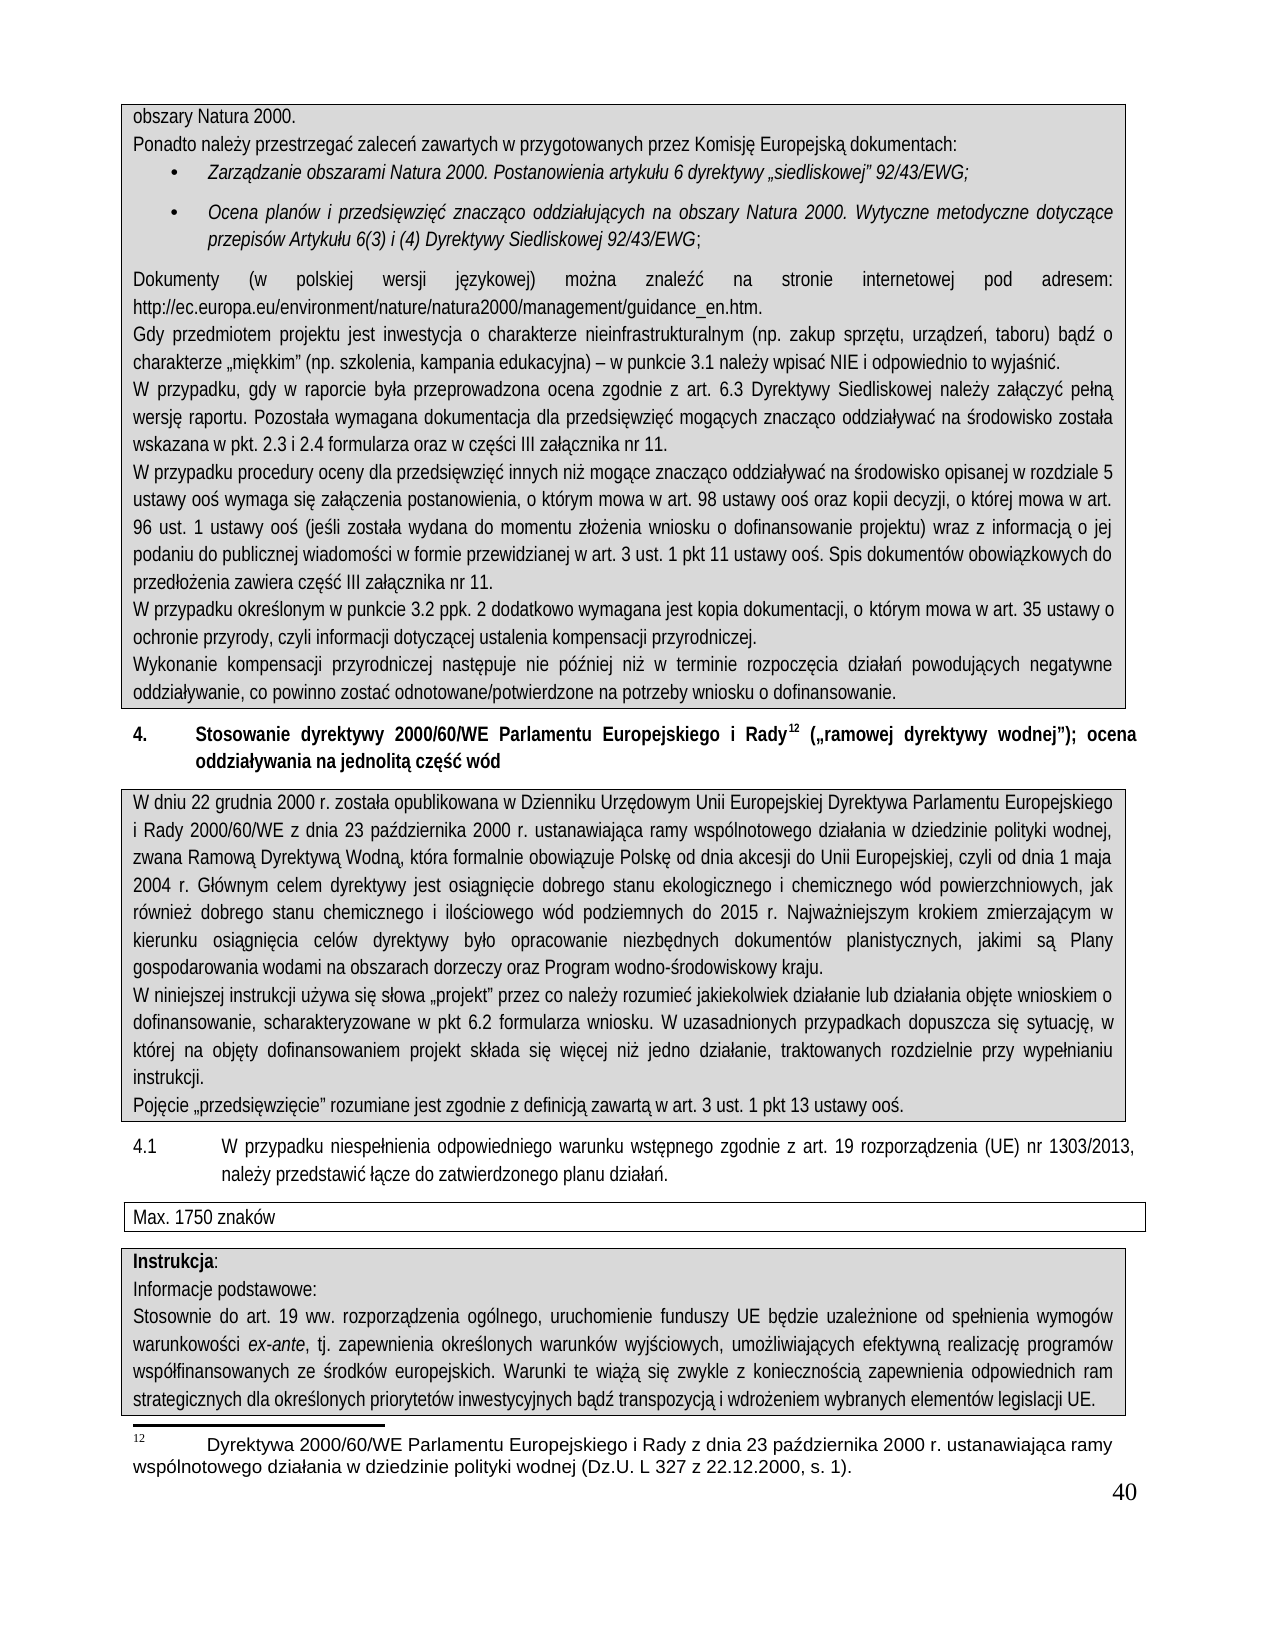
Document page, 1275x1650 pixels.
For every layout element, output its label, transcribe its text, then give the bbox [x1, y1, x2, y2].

table_header W dniu 22 grudnia 2000 r. została opublikowana w Dzienniku Urzędowym Unii Europejskiej Dyrektywa Parlamentu Europejskiego i Rady 2000/60/WE z dnia 23 października 2000 r. ustanawiająca ramy wspólnotowego działania w dziedzinie polityki wodnej, zwana Ramową Dyrektywą Wodną, która formalnie obowiązuje Polskę od dnia akcesji do Unii Europejskiej, czyli od dnia 1 maja 2004 r. Głównym celem dyrektywy jest osiągnięcie dobrego stanu ekologicznego i chemicznego wód powierzchniowych, jak również dobrego stanu chemicznego i ilościowego wód podziemnych do 2015 r. Najważniejszym krokiem zmierzającym w kierunku osiągnięcia celów dyrektywy było opracowanie niezbędnych dokumentów planistycznych, jakimi są Plany gospodarowania wodami na obszarach dorzeczy oraz Program wodno-środowiskowy kraju. W niniejszej instrukcji używa się słowa „projekt” przez co należy rozumieć jakiekolwiek działanie lub działania objęte wnioskiem o dofinansowanie, scharakteryzowane w pkt 6.2 formularza wniosku. W uzasadnionych przypadkach dopuszcza się sytuację, w której na objęty dofinansowaniem projekt składa się więcej niż jedno działanie, traktowanych rozdzielnie przy wypełnianiu instrukcji. Pojęcie „przedsięwzięcie” rozumiane jest zgodnie z definicją zawartą w art. 3 ust. 1 pkt 13 ustawy ooś. [122, 790, 1125, 1121]
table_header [122, 1249, 1125, 1415]
text 4.1 W przypadku niespełnienia odpowiedniego warunku wstępnego zgodnie z art. 19 rozporządzenia (UE) nr 1303/2013, należy przedstawić łącze do zatwierdzonego planu działań. [133, 1134, 1137, 1186]
text Max. 1750 znaków [125, 1203, 1145, 1231]
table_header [122, 105, 1125, 708]
text 4. Stosowanie dyrektywy 2000/60/WE Parlamentu Europejskiego i Rady („ramowej dyrektywy wodnej”); ocena oddziaływania na jednolitą część wód [133, 721, 1137, 773]
